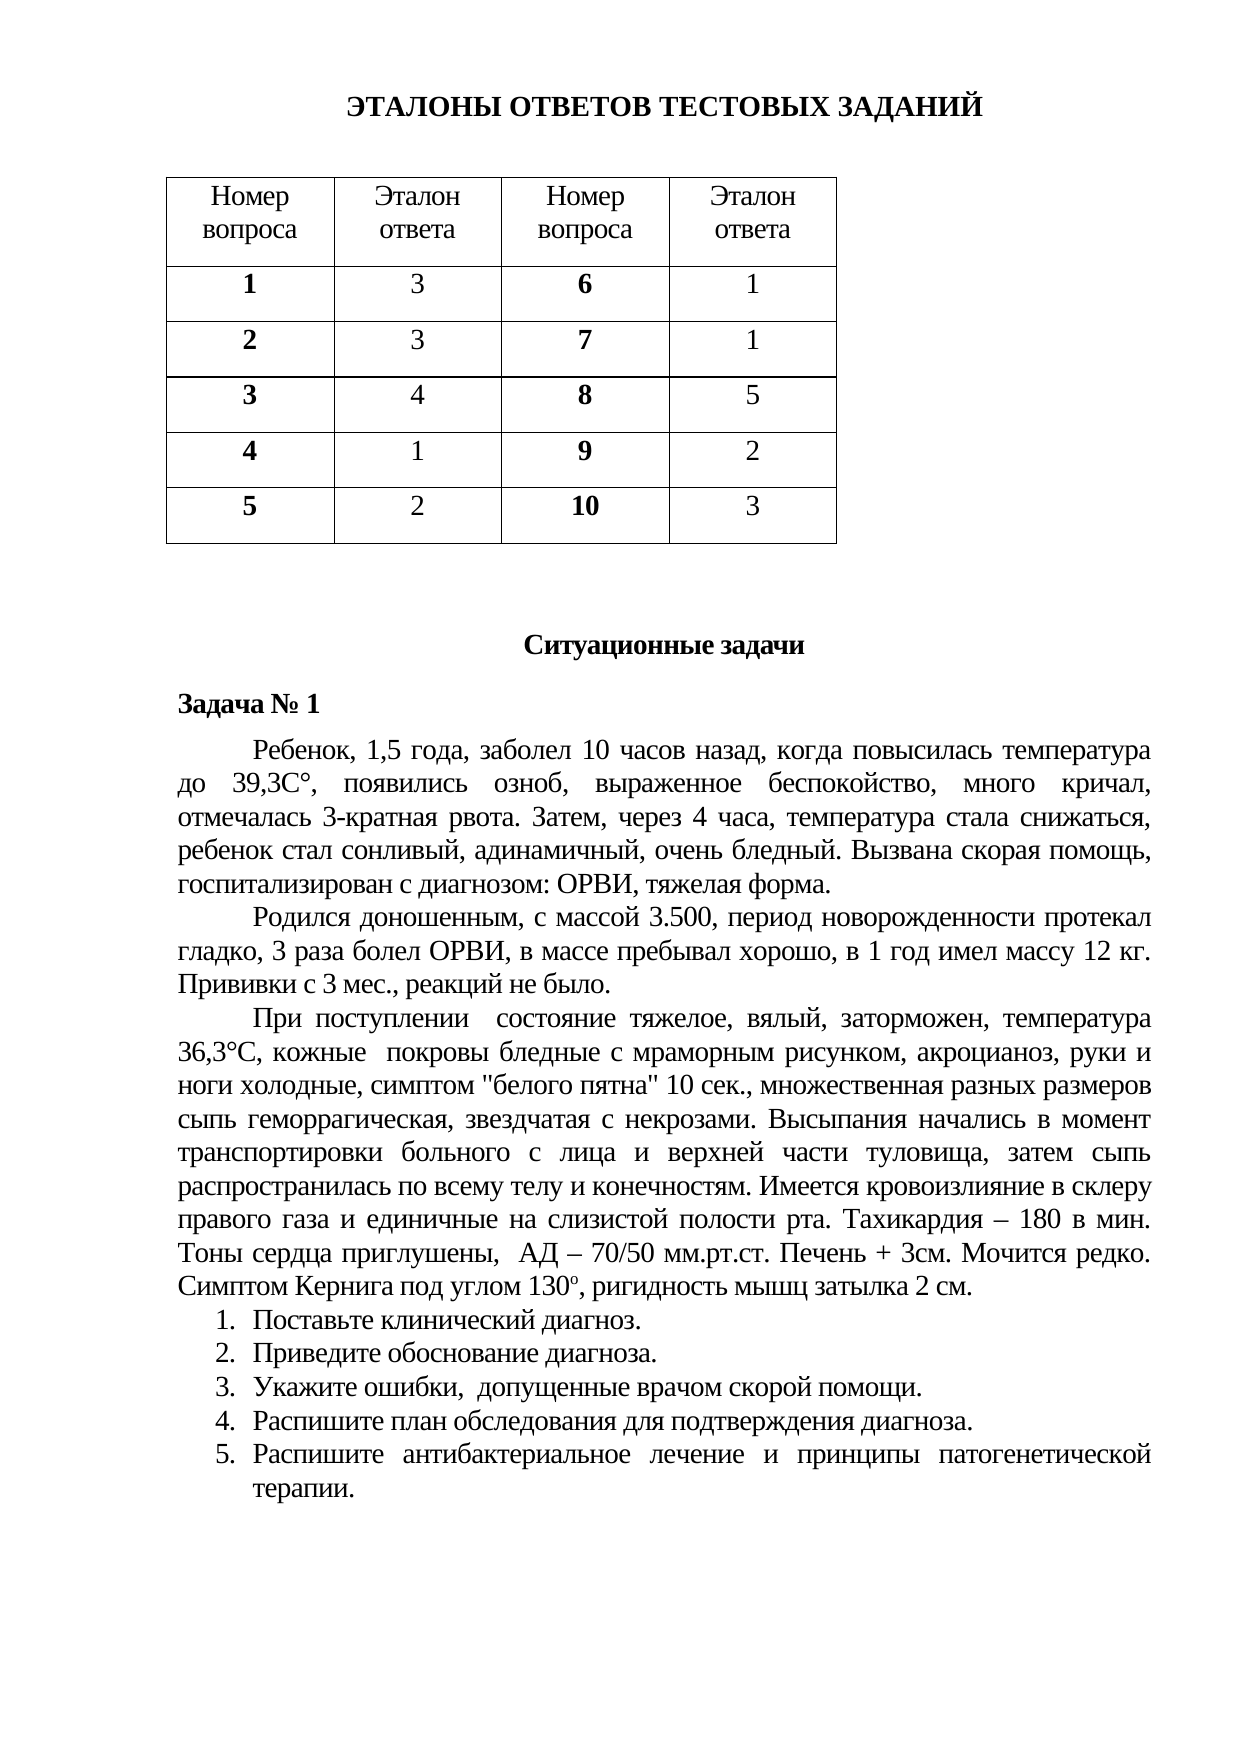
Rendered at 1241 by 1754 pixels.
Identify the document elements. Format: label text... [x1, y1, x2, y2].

table_cell 1 [167, 267, 334, 321]
list Распишите план обследования для подтверждения диагноза. [215, 1403, 1152, 1436]
list Укажите ошибки, допущенные врачом скорой помощи. [215, 1369, 1152, 1403]
table_cell 3 [335, 267, 501, 321]
list Поставьте клинический диагноз. [215, 1302, 1152, 1336]
table_cell 4 [167, 433, 334, 487]
table_header Номер вопроса [167, 178, 334, 266]
text Родился доношенным, с массой 3.500, период новорожденности протекал гладко, 3 раза болел ОРВИ, в массе пребывал хорошо, в 1 год имел массу 12 кг. Прививки с 3 мес., реакций не было. [177, 899, 1152, 1000]
text Эталоны ответов ТЕСТОВЫХ ЗАДАНИЙ [177, 89, 1152, 122]
table_cell 3 [670, 488, 836, 543]
list Распишите антибактериальное лечение и принципы патогенетической терапии. [215, 1436, 1152, 1503]
table_cell 1 [670, 322, 836, 376]
table_cell 3 [167, 378, 334, 432]
table_cell 8 [502, 378, 669, 432]
table_header Эталон ответа [670, 178, 836, 266]
list Приведите обоснование диагноза. [215, 1336, 1152, 1369]
table_header Номер вопроса [502, 178, 669, 266]
table_cell 4 [335, 378, 501, 432]
table_cell 9 [502, 433, 669, 487]
table_cell 2 [167, 322, 334, 376]
table_cell 2 [670, 433, 836, 487]
table_cell 1 [335, 433, 501, 487]
table_cell 5 [670, 378, 836, 432]
text Ситуационные задачи [177, 627, 1152, 661]
table_cell 6 [502, 267, 669, 321]
text Ребенок, 1,5 года, заболел 10 часов назад, когда повысилась температура до 39,3С°, появились озноб, выраженное беспокойство, много кричал, отмечалась 3-кратная рвота. Затем, через 4 часа, температура стала снижаться, ребенок стал сонливый, адинамичный, очень бледный. Вызвана скорая помощь, госпитализирован с диагнозом: ОРВИ, тяжелая форма. [177, 732, 1152, 899]
table_cell 5 [167, 488, 334, 543]
table_cell 1 [670, 267, 836, 321]
table_cell 10 [502, 488, 669, 543]
table_cell 7 [502, 322, 669, 376]
text При поступлении состояние тяжелое, вялый, заторможен, температура 36,3°С, кожные покровы бледные с мраморным рисунком, акроцианоз, руки и ноги холодные, симптом "белого пятна" 10 сек., множественная разных размеров сыпь геморрагическая, звездчатая с некрозами. Высыпания начались в момент транспортировки больного с лица и верхней части туловища, затем сыпь распространилась по всему телу и конечностям. Имеется кровоизлияние в склеру правого газа и единичные на слизистой полости рта. Тахикардия – 180 в мин. Тоны сердца приглушены, АД – 70/50 мм.рт.ст. Печень + 3см. Мочится редко. Симптом Кернига под углом 130о, ригидность мышц затылка 2 см. [177, 1000, 1152, 1302]
table_cell 2 [335, 488, 501, 543]
text Задача № 1 [177, 686, 1152, 719]
table_cell 3 [335, 322, 501, 376]
table_header Эталон ответа [335, 178, 501, 266]
